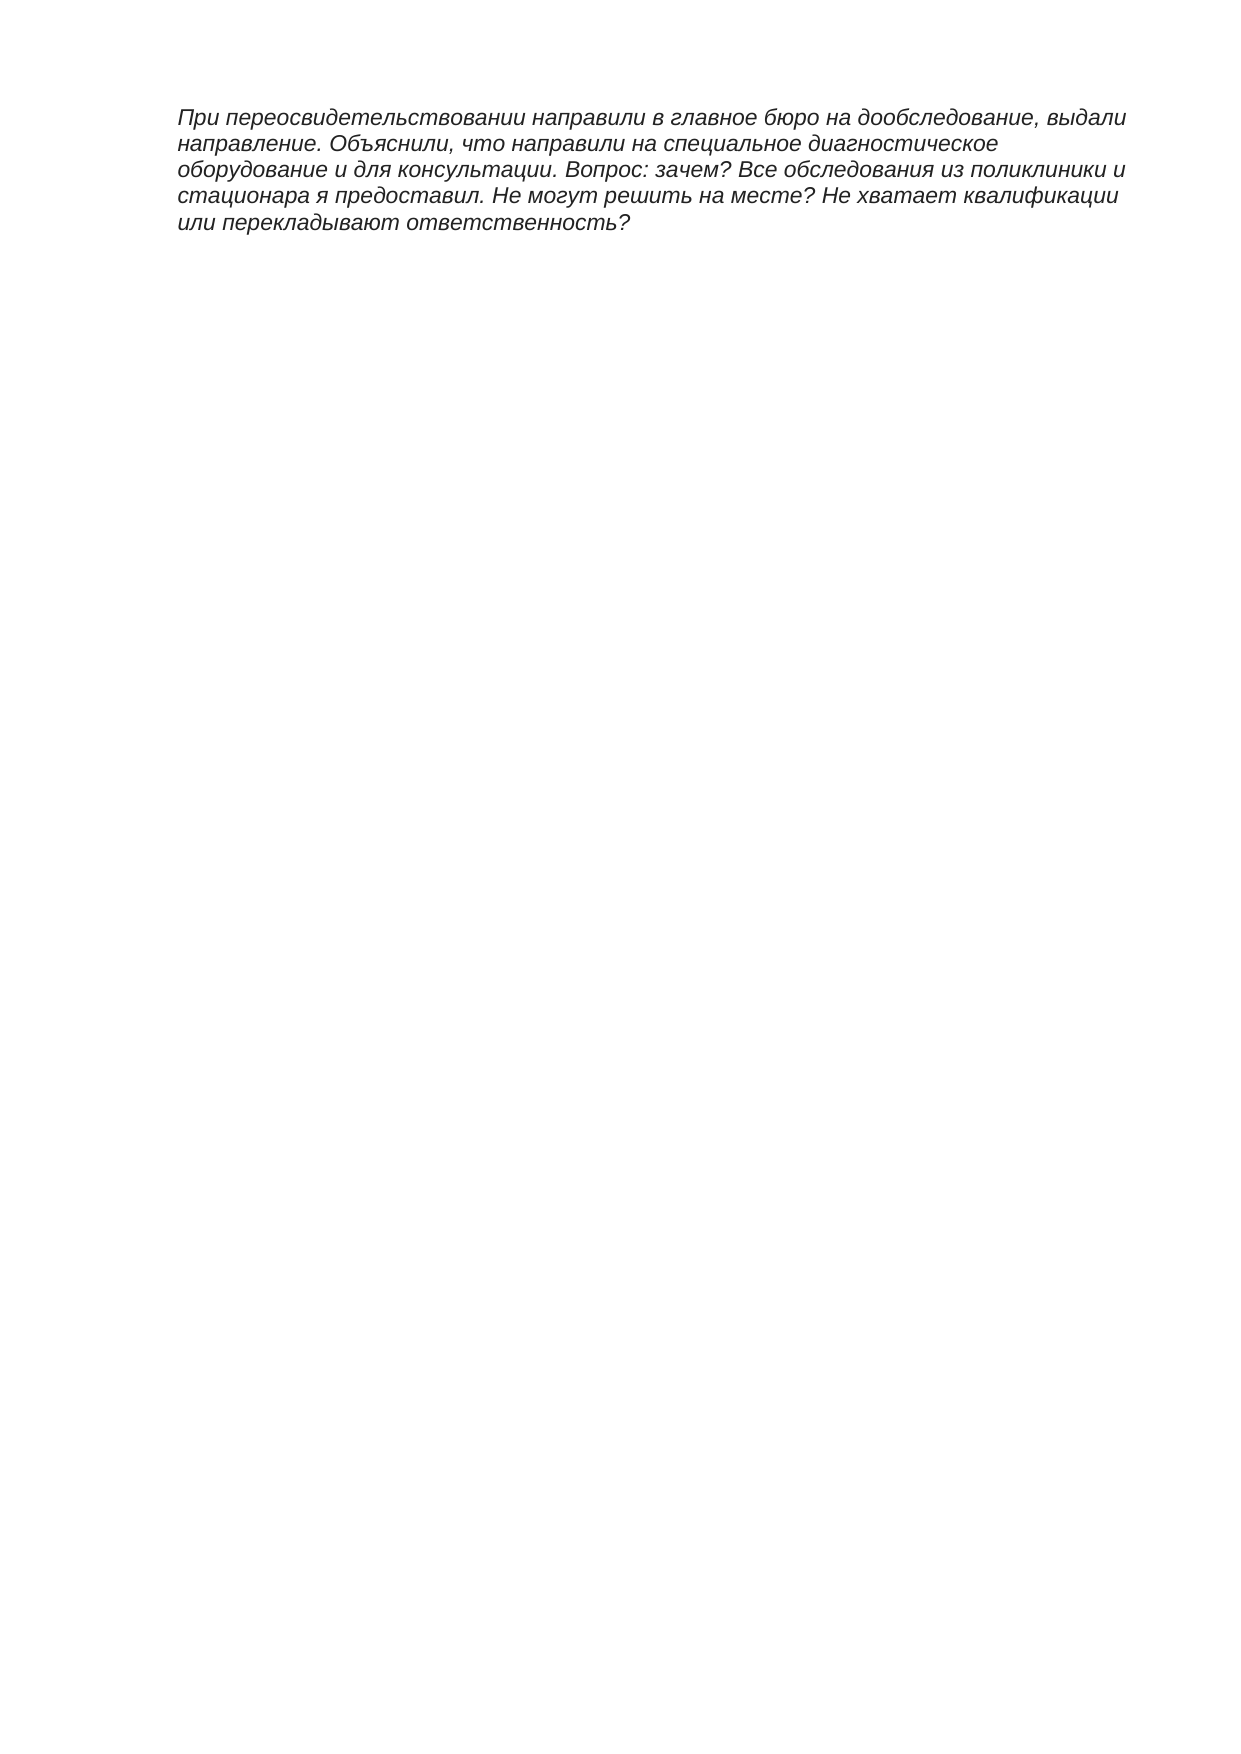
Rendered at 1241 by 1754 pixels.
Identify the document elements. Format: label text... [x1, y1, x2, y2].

text При переосвидетельствовании направили в главное бюро на дообследование, выдали направление. Объяснили, что направили на специальное диагностическое оборудование и для консультации. Вопрос: зачем? Все обследования из поликлиники и стационара я предоставил. Не могут решить на месте? Не хватает квалификации или перекладывают ответственность? [177, 103, 1152, 235]
